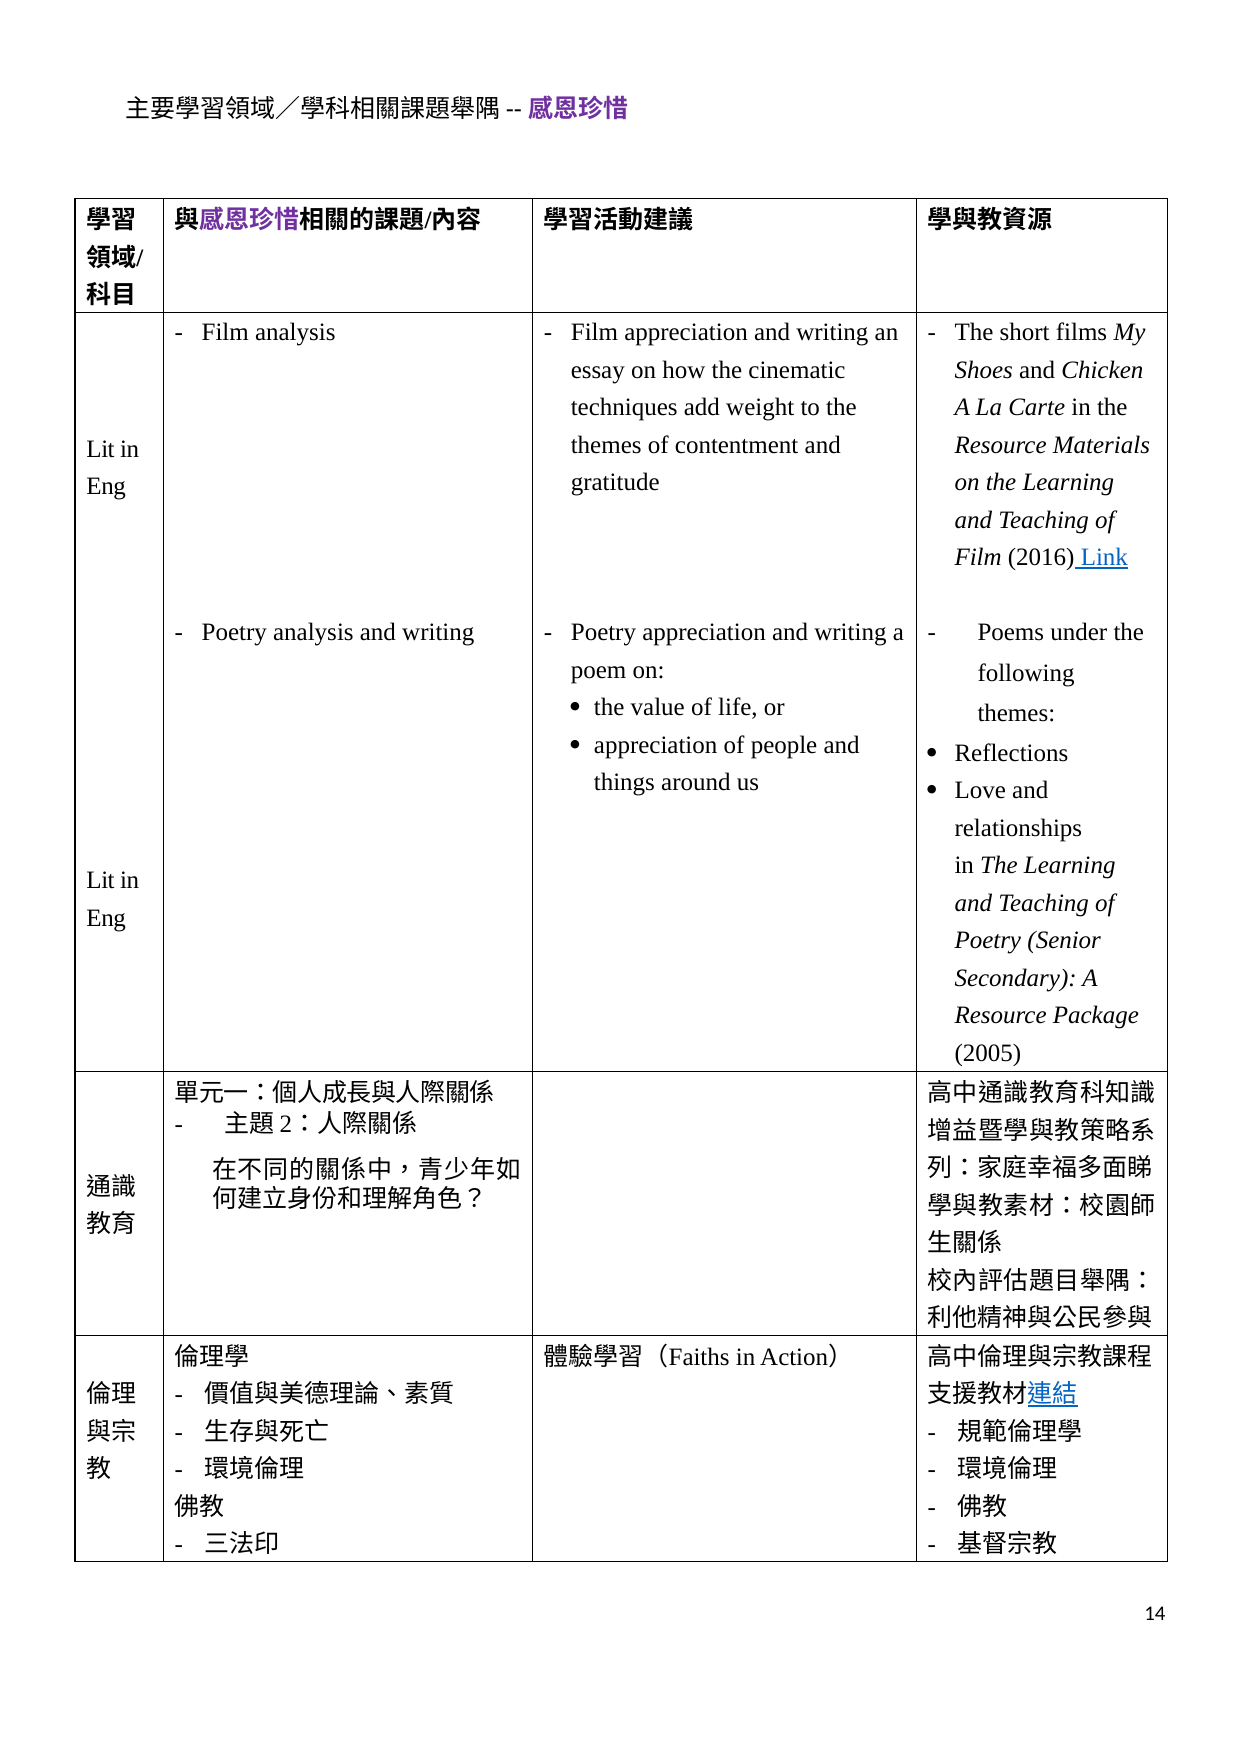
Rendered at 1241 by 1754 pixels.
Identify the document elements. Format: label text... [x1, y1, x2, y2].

table_cell 單元一：個人成長與人際關係 主題2：人際關係 在不同的關係中，青少年如何建立身份和理解角色？ [164, 1072, 532, 1334]
table_header 學與教資源 [917, 199, 1167, 312]
table_header 與感恩珍惜相關的課題/內容 [164, 199, 532, 312]
table_header 學習活動建議 [533, 199, 916, 312]
table_cell Lit in Eng Lit in Eng [76, 313, 163, 1071]
table_cell 體驗學習（Faiths in Action） [533, 1336, 916, 1561]
table_cell [533, 1072, 916, 1334]
table_cell 倫理與宗教 [76, 1336, 163, 1561]
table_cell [917, 1336, 1167, 1561]
table_cell Film appreciation and writing an essay on how the cinematic techniques add weight to the themes of contentment and gratitude Poetry appreciation and writing a poem on: the value of life, or appreciation of people and things around us [533, 313, 916, 1071]
table_cell The short films My Shoes and Chicken A La Carte in the Resource Materials on the Learning and Teaching of Film (2016) Link Poems under the following themes: Reflections Love and relationships in The Learning and Teaching of Poetry (Senior Secondary): A Resource Package (2005) [917, 313, 1167, 1071]
table_cell 高中通識教育科知識增益暨學與教策略系列：家庭幸福多面睇 學與教素材：校園師生關係 校內評估題目舉隅：利他精神與公民參與 [917, 1072, 1167, 1334]
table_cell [164, 1336, 532, 1561]
table_cell Film analysis Poetry analysis and writing [164, 313, 532, 1071]
table_cell 通識教育 [76, 1072, 163, 1334]
table_header 學習領域/ 科目 [76, 199, 163, 312]
